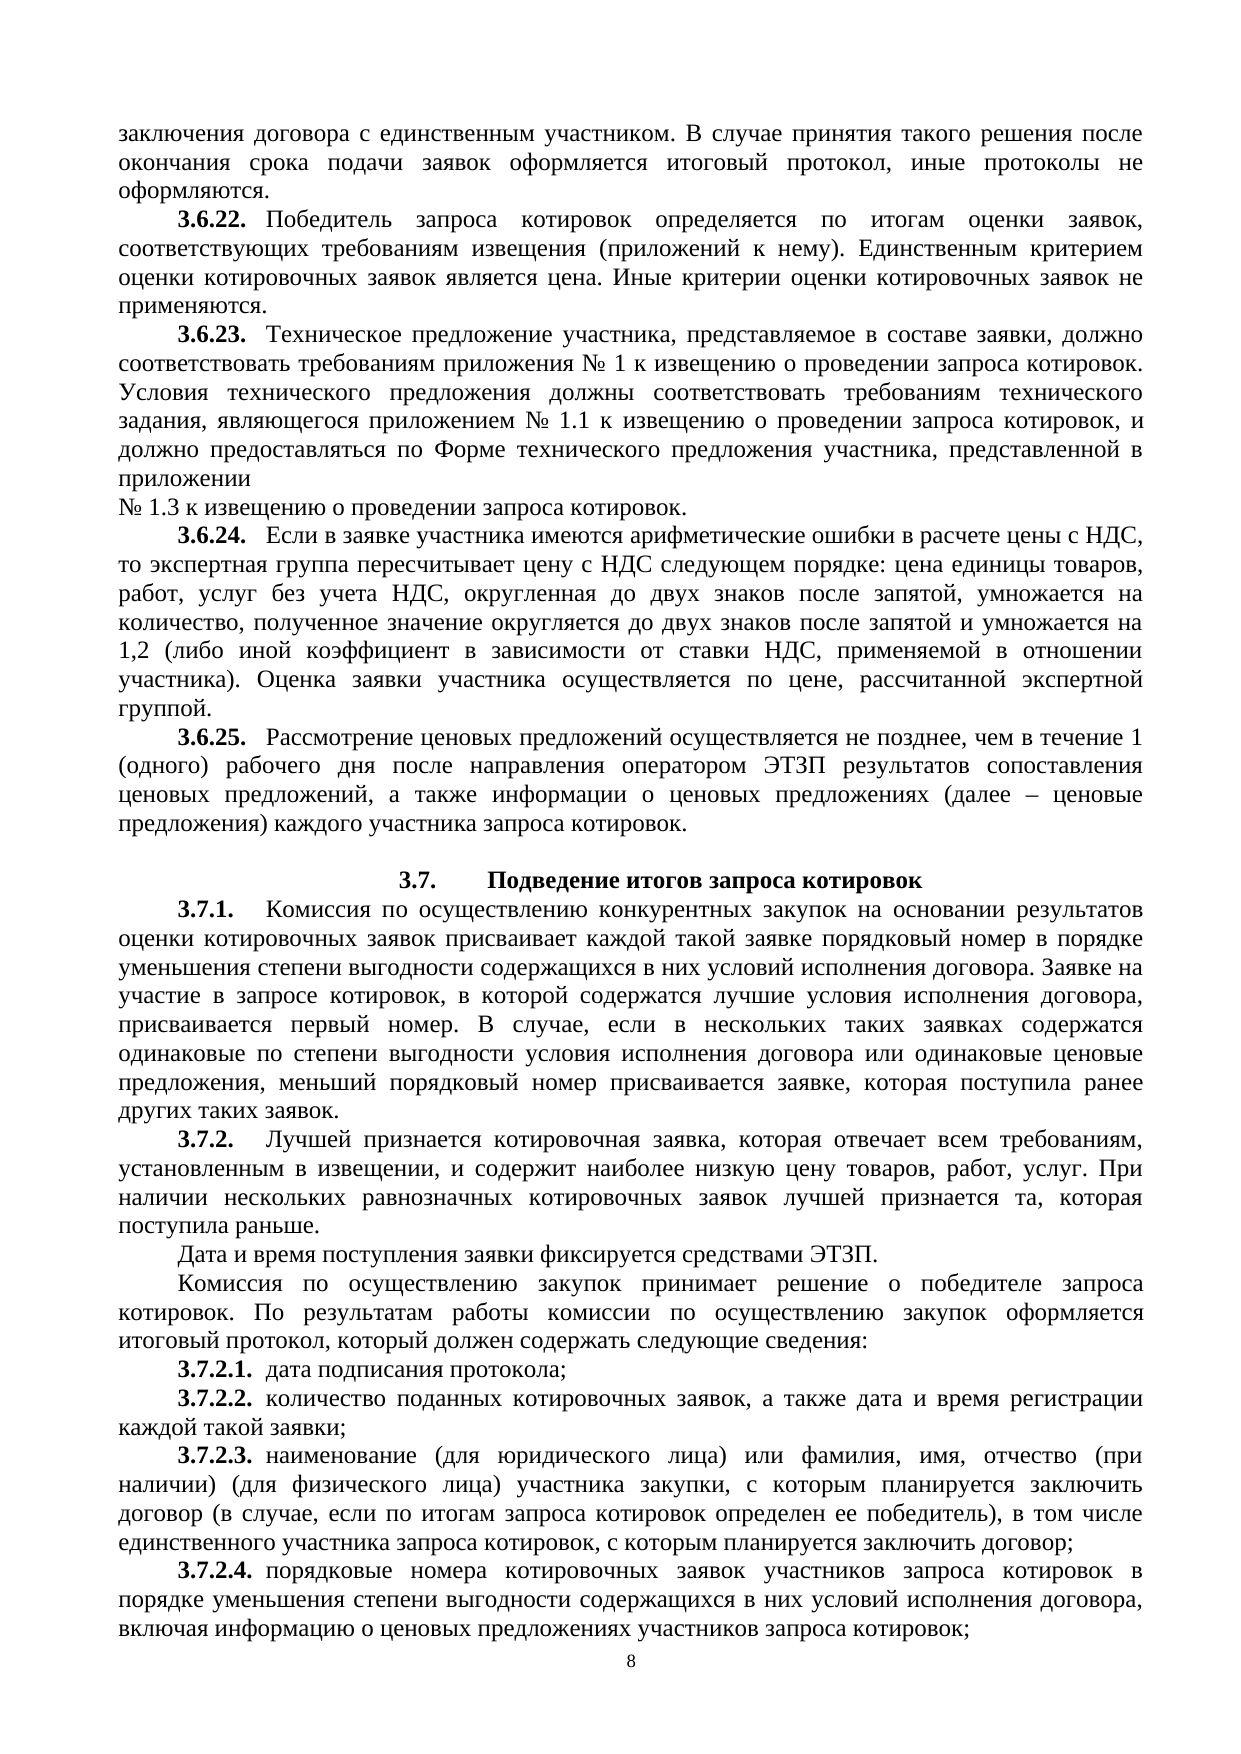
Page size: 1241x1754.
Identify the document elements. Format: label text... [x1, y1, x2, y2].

list Победитель запроса котировок определяется по итогам оценки заявок, соответствующих требованиям извещения (приложений к нему). Единственным критерием оценки котировочных заявок является цена. Иные критерии оценки котировочных заявок не применяются. [118, 204, 1144, 319]
list Комиссия по осуществлению конкурентных закупок на основании результатов оценки котировочных заявок присваивает каждой такой заявке порядковый номер в порядке уменьшения степени выгодности содержащихся в них условий исполнения договора. Заявке на участие в запросе котировок, в которой содержатся лучшие условия исполнения договора, присваивается первый номер. В случае, если в нескольких таких заявках содержатся одинаковые по степени выгодности условия исполнения договора или одинаковые ценовые предложения, меньший порядковый номер присваивается заявке, которая поступила ранее других таких заявок. [118, 894, 1144, 1124]
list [118, 118, 1144, 204]
subtitle Подведение итогов запроса котировок [118, 866, 1144, 894]
list Если в заявке участника имеются арифметические ошибки в расчете цены с НДС, то экспертная группа пересчитывает цену с НДС следующем порядке: цена единицы товаров, работ, услуг без учета НДС, округленная до двух знаков после запятой, умножается на количество, полученное значение округляется до двух знаков после запятой и умножается на 1,2 (либо иной коэффициент в зависимости от ставки НДС, применяемой в отношении участника). Оценка заявки участника осуществляется по цене, рассчитанной экспертной группой. [118, 521, 1144, 722]
list порядковые номера котировочных заявок участников запроса котировок в порядке уменьшения степени выгодности содержащихся в них условий исполнения договора, включая информацию о ценовых предложениях участников запроса котировок; [118, 1556, 1144, 1642]
list Дата и время поступления заявки фиксируется средствами ЭТЗП. [118, 1239, 1144, 1268]
list Рассмотрение ценовых предложений осуществляется не позднее, чем в течение 1 (одного) рабочего дня после направления оператором ЭТЗП результатов сопоставления ценовых предложений, а также информации о ценовых предложениях (далее – ценовые предложения) каждого участника запроса котировок. [118, 722, 1144, 837]
list наименование (для юридического лица) или фамилия, имя, отчество (при наличии) (для физического лица) участника закупки, с которым планируется заключить договор (в случае, если по итогам запроса котировок определен ее победитель), в том числе единственного участника запроса котировок, с которым планируется заключить договор; [118, 1441, 1144, 1556]
list Лучшей признается котировочная заявка, которая отвечает всем требованиям, установленным в извещении, и содержит наиболее низкую цену товаров, работ, услуг. При наличии нескольких равнозначных котировочных заявок лучшей признается та, которая поступила раньше. [118, 1124, 1144, 1239]
list количество поданных котировочных заявок, а также дата и время регистрации каждой такой заявки; [118, 1383, 1144, 1441]
list Техническое предложение участника, представляемое в составе заявки, должно соответствовать требованиям приложения № 1 к извещению о проведении запроса котировок. Условия технического предложения должны соответствовать требованиям технического задания, являющегося приложением № 1.1 к извещению о проведении запроса котировок, и должно предоставляться по Форме технического предложения участника, представленной в приложении № 1.3 к извещению о проведении запроса котировок. [118, 319, 1144, 521]
list дата подписания протокола; [118, 1354, 1144, 1383]
list Комиссия по осуществлению закупок принимает решение о победителе запроса котировок. По результатам работы комиссии по осуществлению закупок оформляется итоговый протокол, который должен содержать следующие сведения: [118, 1268, 1144, 1354]
